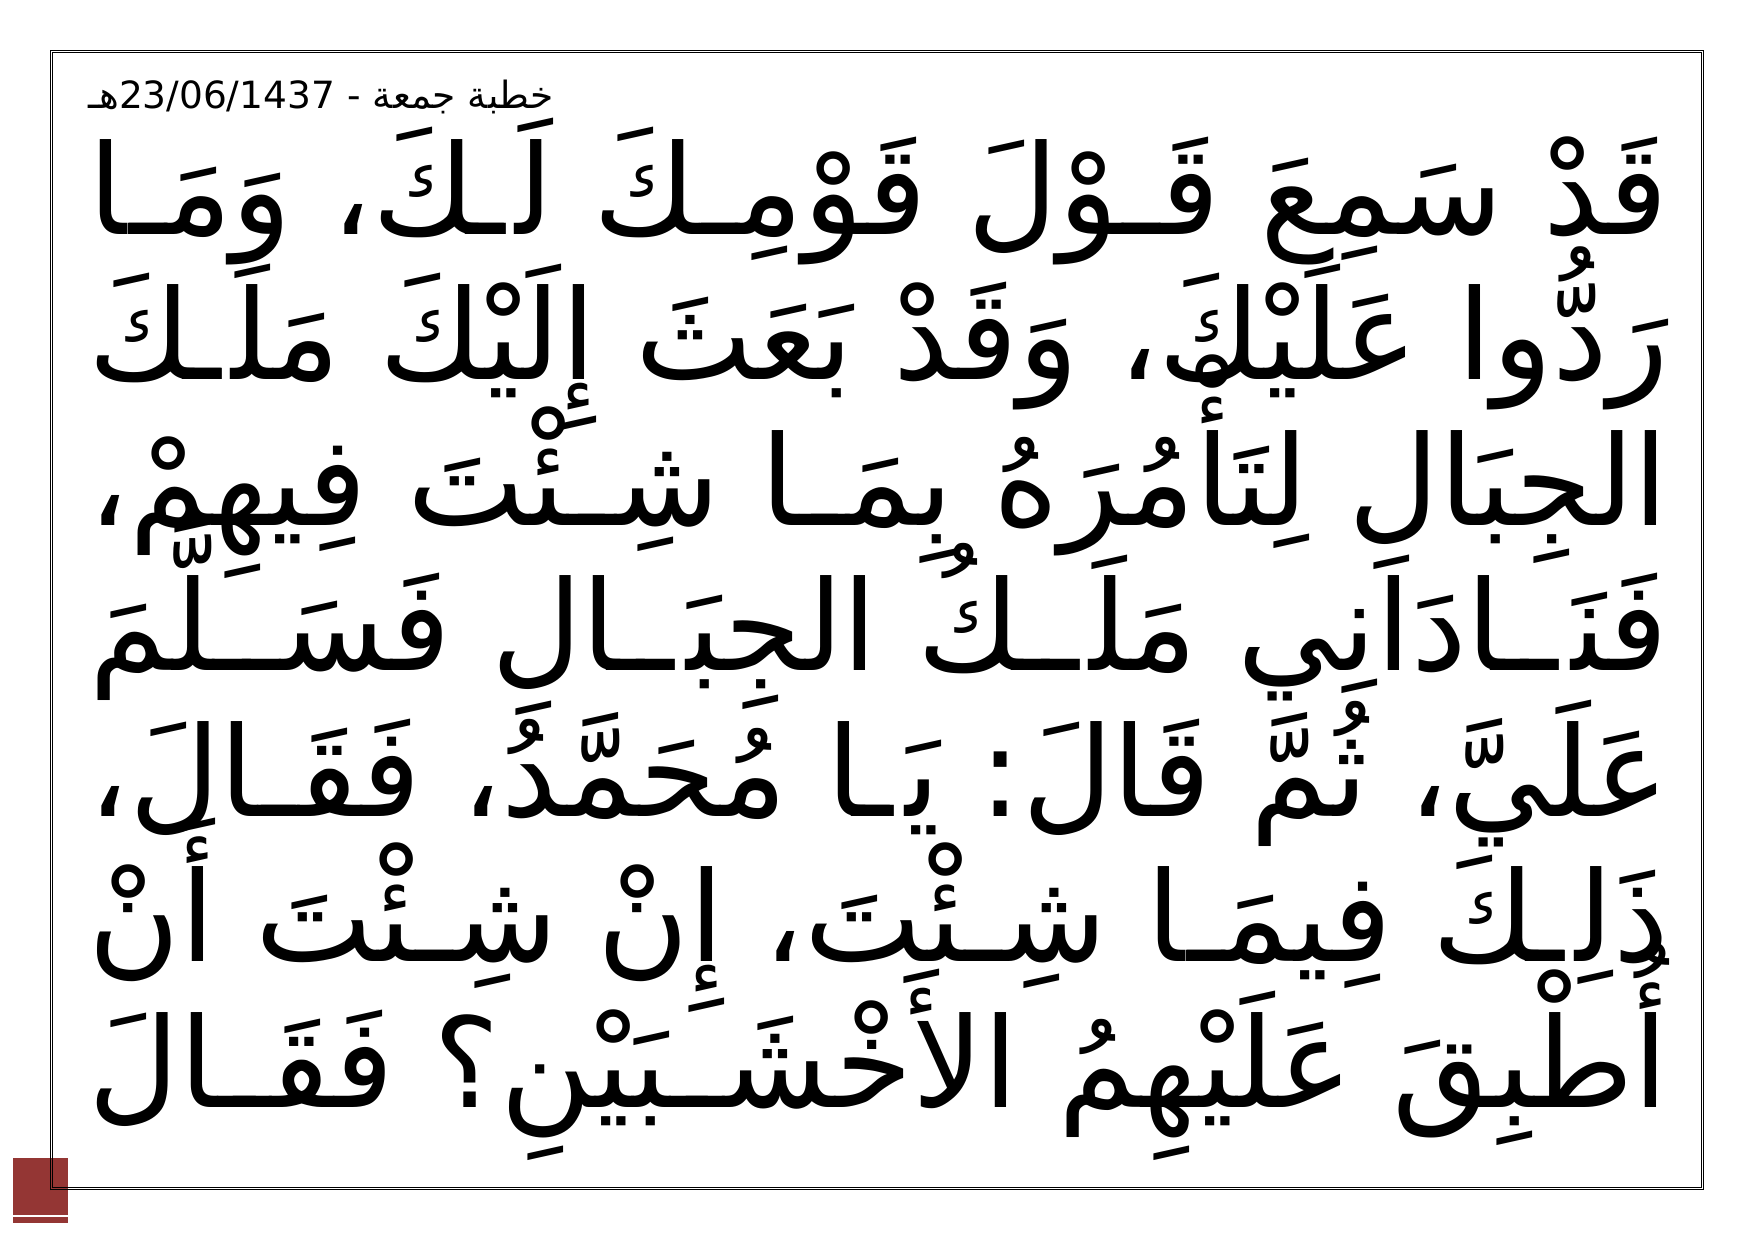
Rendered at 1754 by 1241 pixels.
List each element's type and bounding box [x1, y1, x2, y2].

text [89, 118, 1668, 1137]
